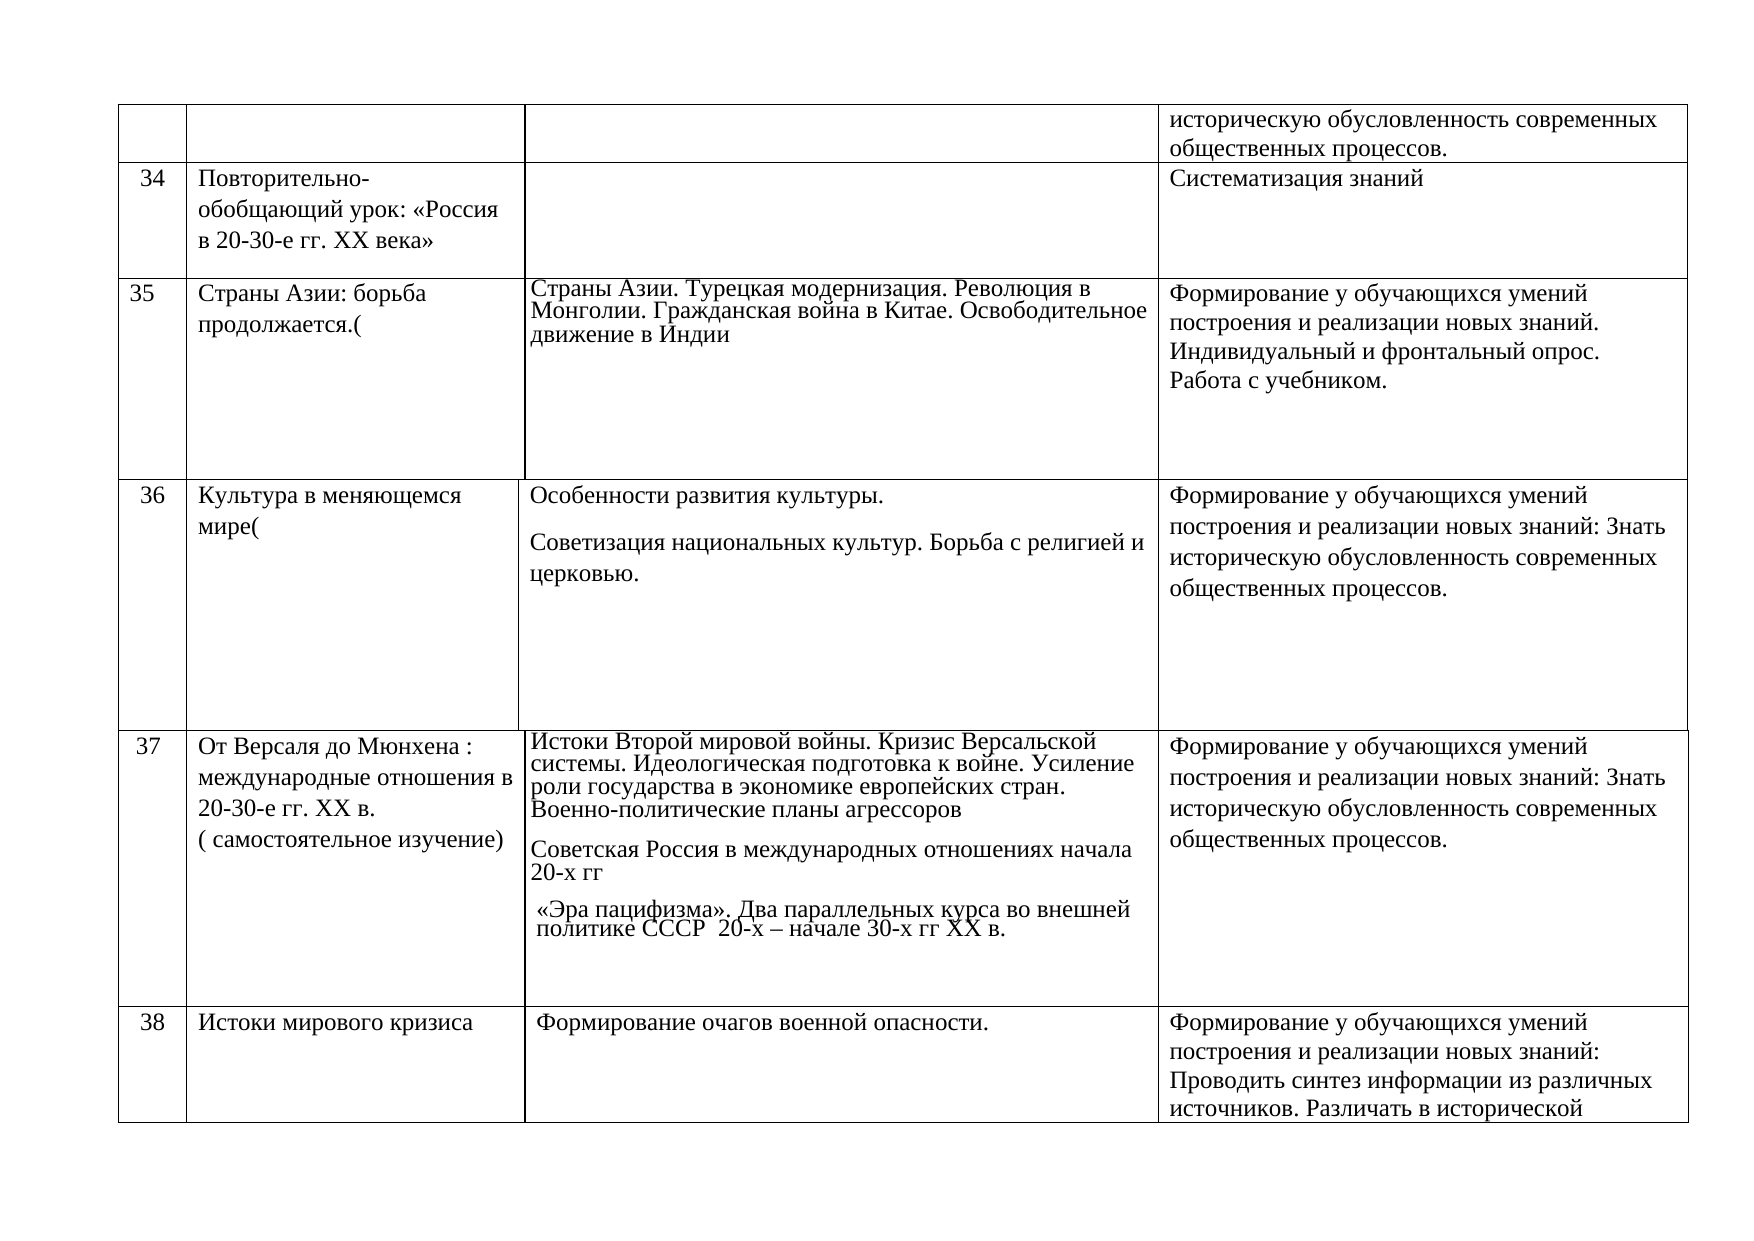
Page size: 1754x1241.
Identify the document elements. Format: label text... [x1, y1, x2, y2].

table_cell Формирование у обучающихся умений построения и реализации новых знаний: Знать историческую обусловленность современных общественных процессов. [1159, 480, 1687, 730]
table_cell 35 [119, 279, 186, 479]
table_cell От Версаля до Мюнхена : международные отношения в 20-30-е гг. XX в.( самостоятельное изучение) [187, 731, 524, 1006]
table_cell [526, 163, 1158, 277]
table_cell Повторительно-обобщающий урок: «Россия в 20-30-е гг. XX века» [187, 163, 524, 277]
table_cell 33 [119, 105, 186, 162]
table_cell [187, 105, 524, 162]
table_cell 38 [119, 1007, 186, 1122]
table_cell Страны Азии. Турецкая модернизация. Революция в Монголии. Гражданская война в Китае. Освободительное движение в Индии [526, 279, 1158, 479]
table_cell Особенности развития культуры. Советизация национальных культур. Борьба с религией и церковью. [519, 480, 1158, 730]
table_cell Страны Азии: борьба продолжается.( [187, 279, 524, 479]
table_cell Формирование у обучающихся умений построения и реализации новых знаний: Знать историческую обусловленность современных общественных процессов. [1159, 731, 1688, 1006]
table_cell Истоки Второй мировой войны. Кризис Версальской системы. Идеологическая подготовка к войне. Усиление роли государства в экономике европейских стран. Военно-политические планы агрессоров Советская Россия в международных отношениях начала 20-х гг «Эра пацифизма». Два параллельных курса во внешней политике СССР 20-х – начале 30-х гг ХХ в. [526, 731, 1158, 1006]
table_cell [1159, 1007, 1688, 1122]
table_cell Систематизация знаний [1159, 163, 1687, 277]
table_cell 37 [119, 731, 186, 1006]
table_cell 34 [119, 163, 186, 277]
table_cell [187, 1007, 524, 1122]
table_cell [1159, 105, 1687, 162]
table_cell Культура в меняющемся мире( [187, 480, 518, 730]
table_cell 36 [119, 480, 186, 730]
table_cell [526, 105, 1158, 162]
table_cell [526, 1007, 1158, 1122]
table_cell Формирование у обучающихся умений построения и реализации новых знаний. Индивидуальный и фронтальный опрос. Работа с учебником. [1159, 279, 1687, 479]
